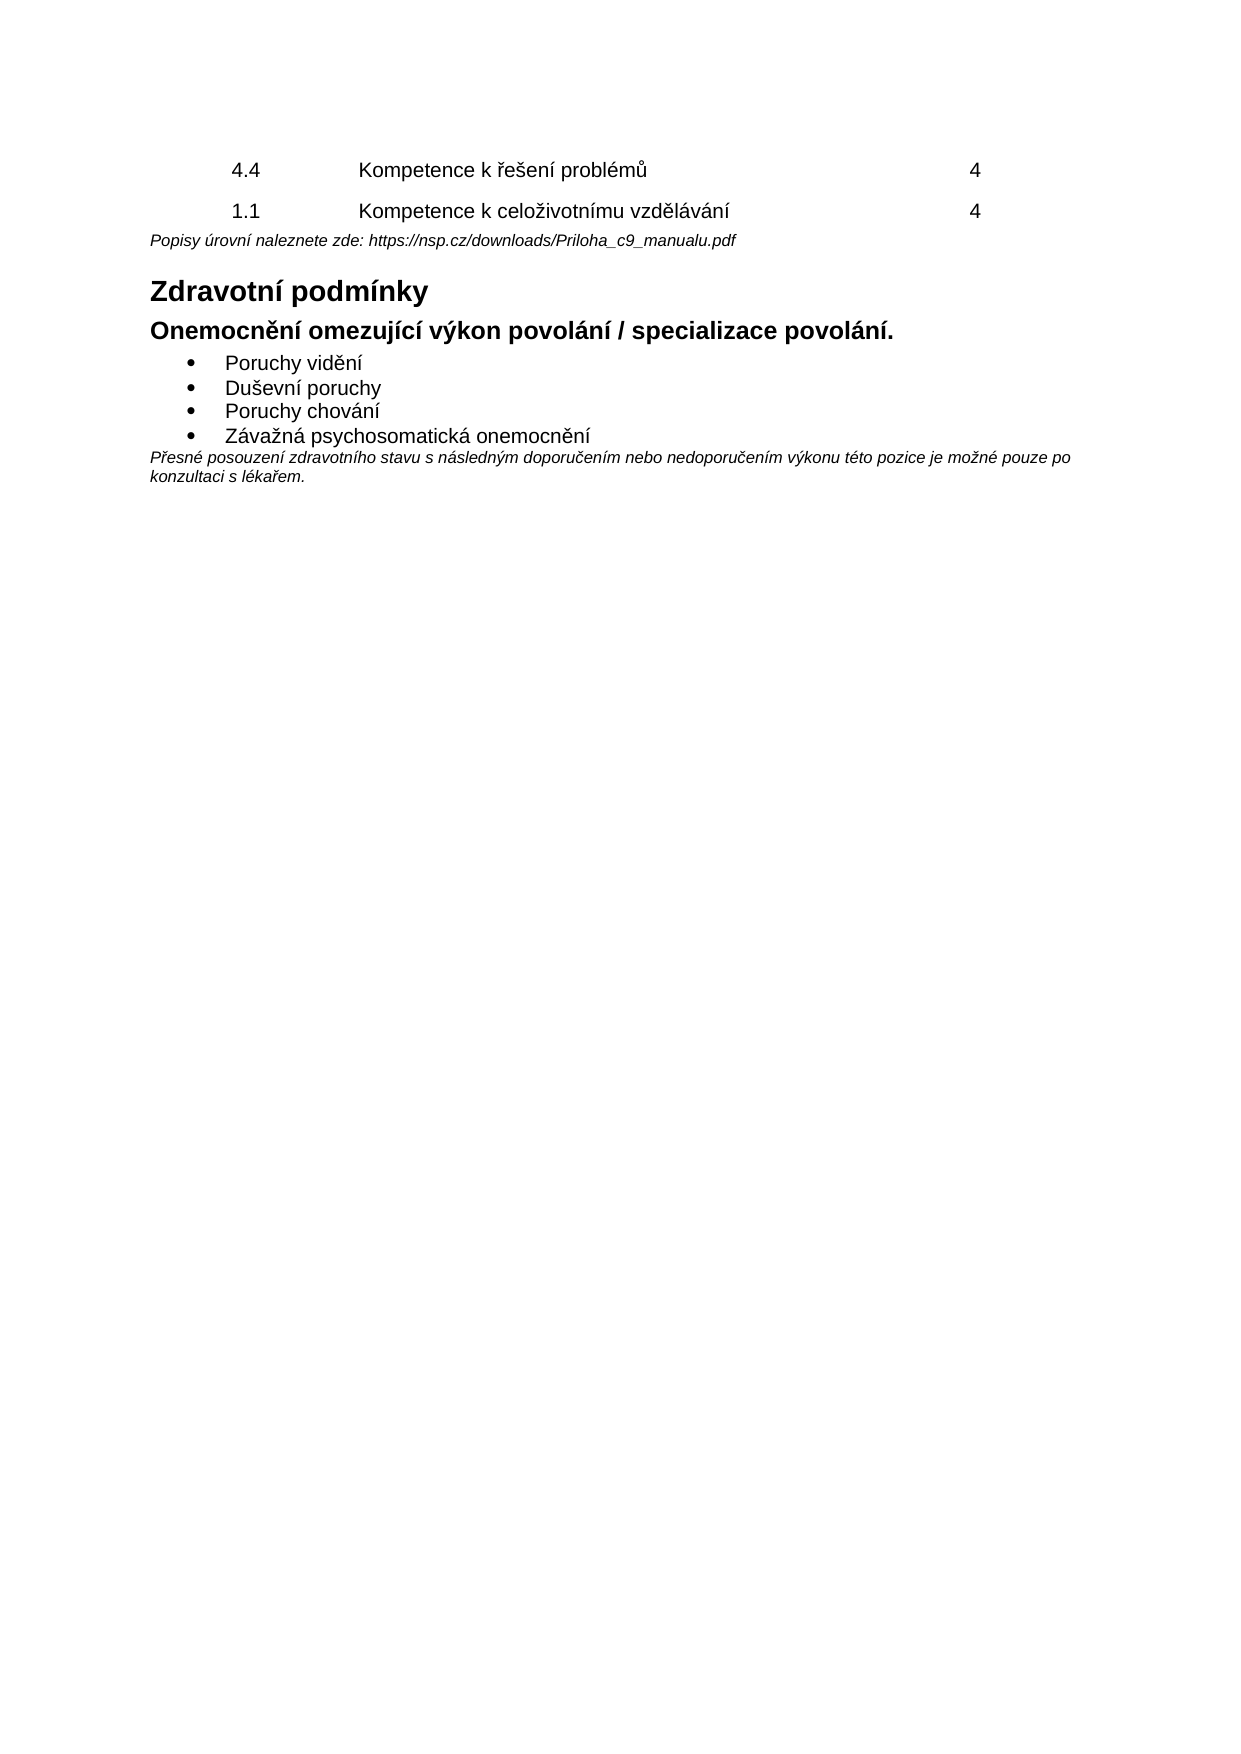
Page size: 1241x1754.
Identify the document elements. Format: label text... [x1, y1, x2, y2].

subtitle Zdravotní podmínky [150, 274, 1090, 308]
list Závažná psychosomatická onemocnění [187, 423, 1090, 447]
table_cell Kompetence k celoživotnímu vzdělávání [350, 191, 871, 231]
list Poruchy chování [187, 399, 1090, 423]
list Duševní poruchy [187, 375, 1090, 399]
subtitle Onemocnění omezující výkon povolání / specializace povolání. [150, 316, 1090, 345]
text Popisy úrovní naleznete zde: https://nsp.cz/downloads/Priloha_c9_manualu.pdf [150, 231, 1090, 250]
table_cell 1.1 [142, 191, 350, 231]
list Poruchy vidění [187, 351, 1090, 375]
table_cell 4.4 [142, 150, 350, 191]
table_cell Kompetence k řešení problémů [350, 150, 871, 191]
table_cell 4 [871, 191, 1079, 231]
table_cell 4 [871, 150, 1079, 191]
text Přesné posouzení zdravotního stavu s následným doporučením nebo nedoporučením výkonu této pozice je možné pouze po konzultaci s lékařem. [150, 447, 1090, 486]
